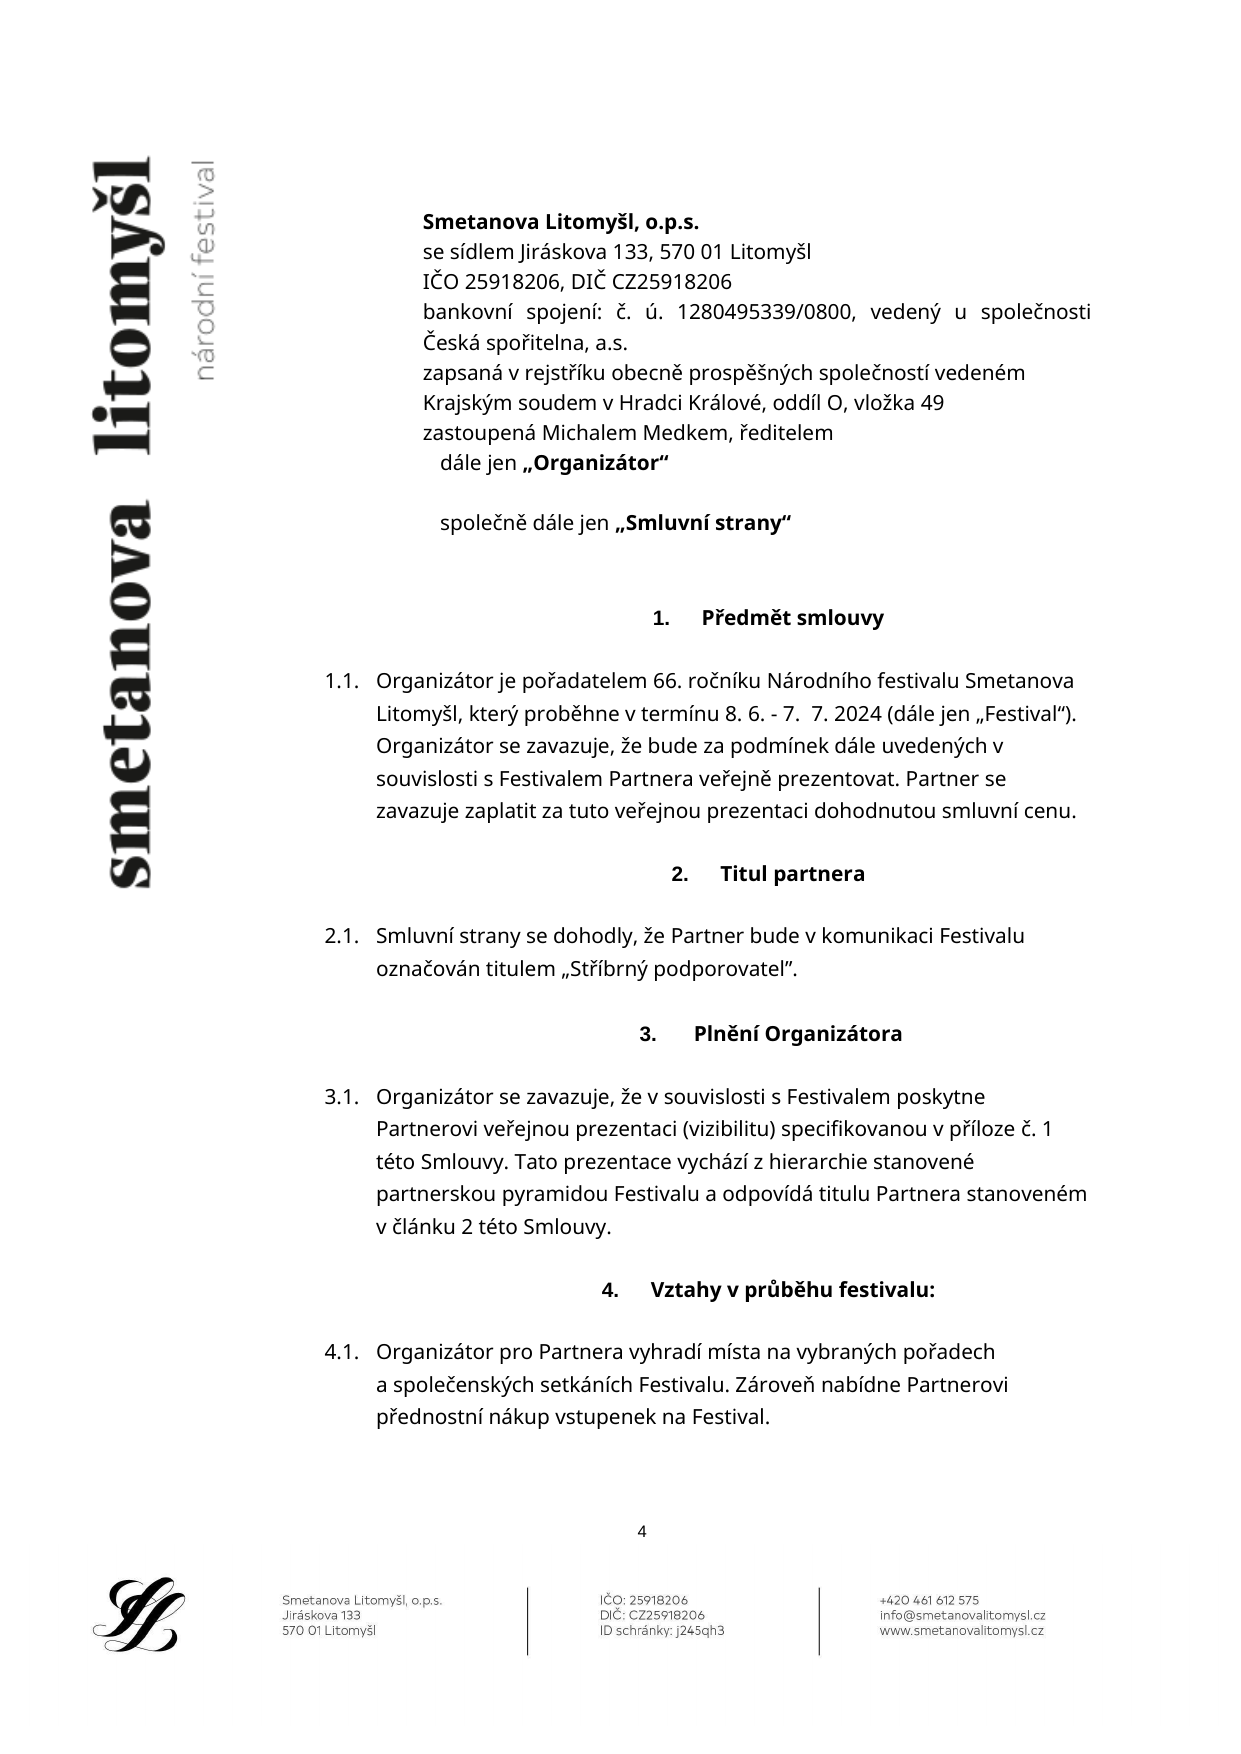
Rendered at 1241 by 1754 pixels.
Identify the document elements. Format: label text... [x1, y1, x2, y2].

list Vztahy v průběhu festivalu: [295, 1275, 1093, 1333]
text zapsaná v rejstříku obecně prospěšných společností vedeném [251, 358, 1093, 386]
text dále jen „Organizátor“ [268, 448, 1093, 476]
picture [0, 0, 1219, 1745]
list Organizátor pro Partnera vyhradí místa na vybraných pořadech [324, 1337, 1093, 1366]
text společně dále jen „Smluvní strany“ [268, 508, 1093, 537]
text zastoupená Michalem Medkem, ředitelem [251, 418, 1093, 446]
text IČO 25918206, DIČ CZ25918206 [251, 267, 1093, 296]
list Plnění Organizátora [295, 1019, 1093, 1078]
text Krajským soudem v Hradci Králové, oddíl O, vložka 49 [251, 388, 1093, 416]
text Smetanova Litomyšl, o.p.s. [251, 207, 1093, 236]
list Předmět smlouvy [295, 603, 1093, 662]
text se sídlem Jiráskova 133, 570 01 Litomyšl [251, 237, 1093, 266]
list Smluvní strany se dohodly, že Partner bude v komunikaci Festivalu označován titulem „Stříbrný podporovatel”. [324, 921, 1093, 982]
list Organizátor je pořadatelem 66. ročníku Národního festivalu Smetanova Litomyšl, který proběhne v termínu 8. 6. - 7. 7. 2024 (dále jen „Festival“). Organizátor se zavazuje, že bude za podmínek dále uvedených v souvislosti s Festivalem Partnera veřejně prezentovat. Partner se zavazuje zaplatit za tuto veřejnou prezentaci dohodnutou smluvní cenu. [324, 666, 1093, 855]
text a společenských setkáních Festivalu. Zároveň nabídne Partnerovi přednostní nákup vstupenek na Festival. [376, 1370, 1093, 1431]
text bankovní spojení: č. ú. 1280495339/0800, vedený u společnosti Česká spořitelna, a.s. [251, 297, 1093, 356]
list Titul partnera [295, 859, 1093, 918]
list Organizátor se zavazuje, že v souvislosti s Festivalem poskytne Partnerovi veřejnou prezentaci (vizibilitu) specifikovanou v příloze č. 1 této Smlouvy. Tato prezentace vychází z hierarchie stanovené partnerskou pyramidou Festivalu a odpovídá titulu Partnera stanoveném v článku 2 této Smlouvy. [324, 1082, 1093, 1271]
